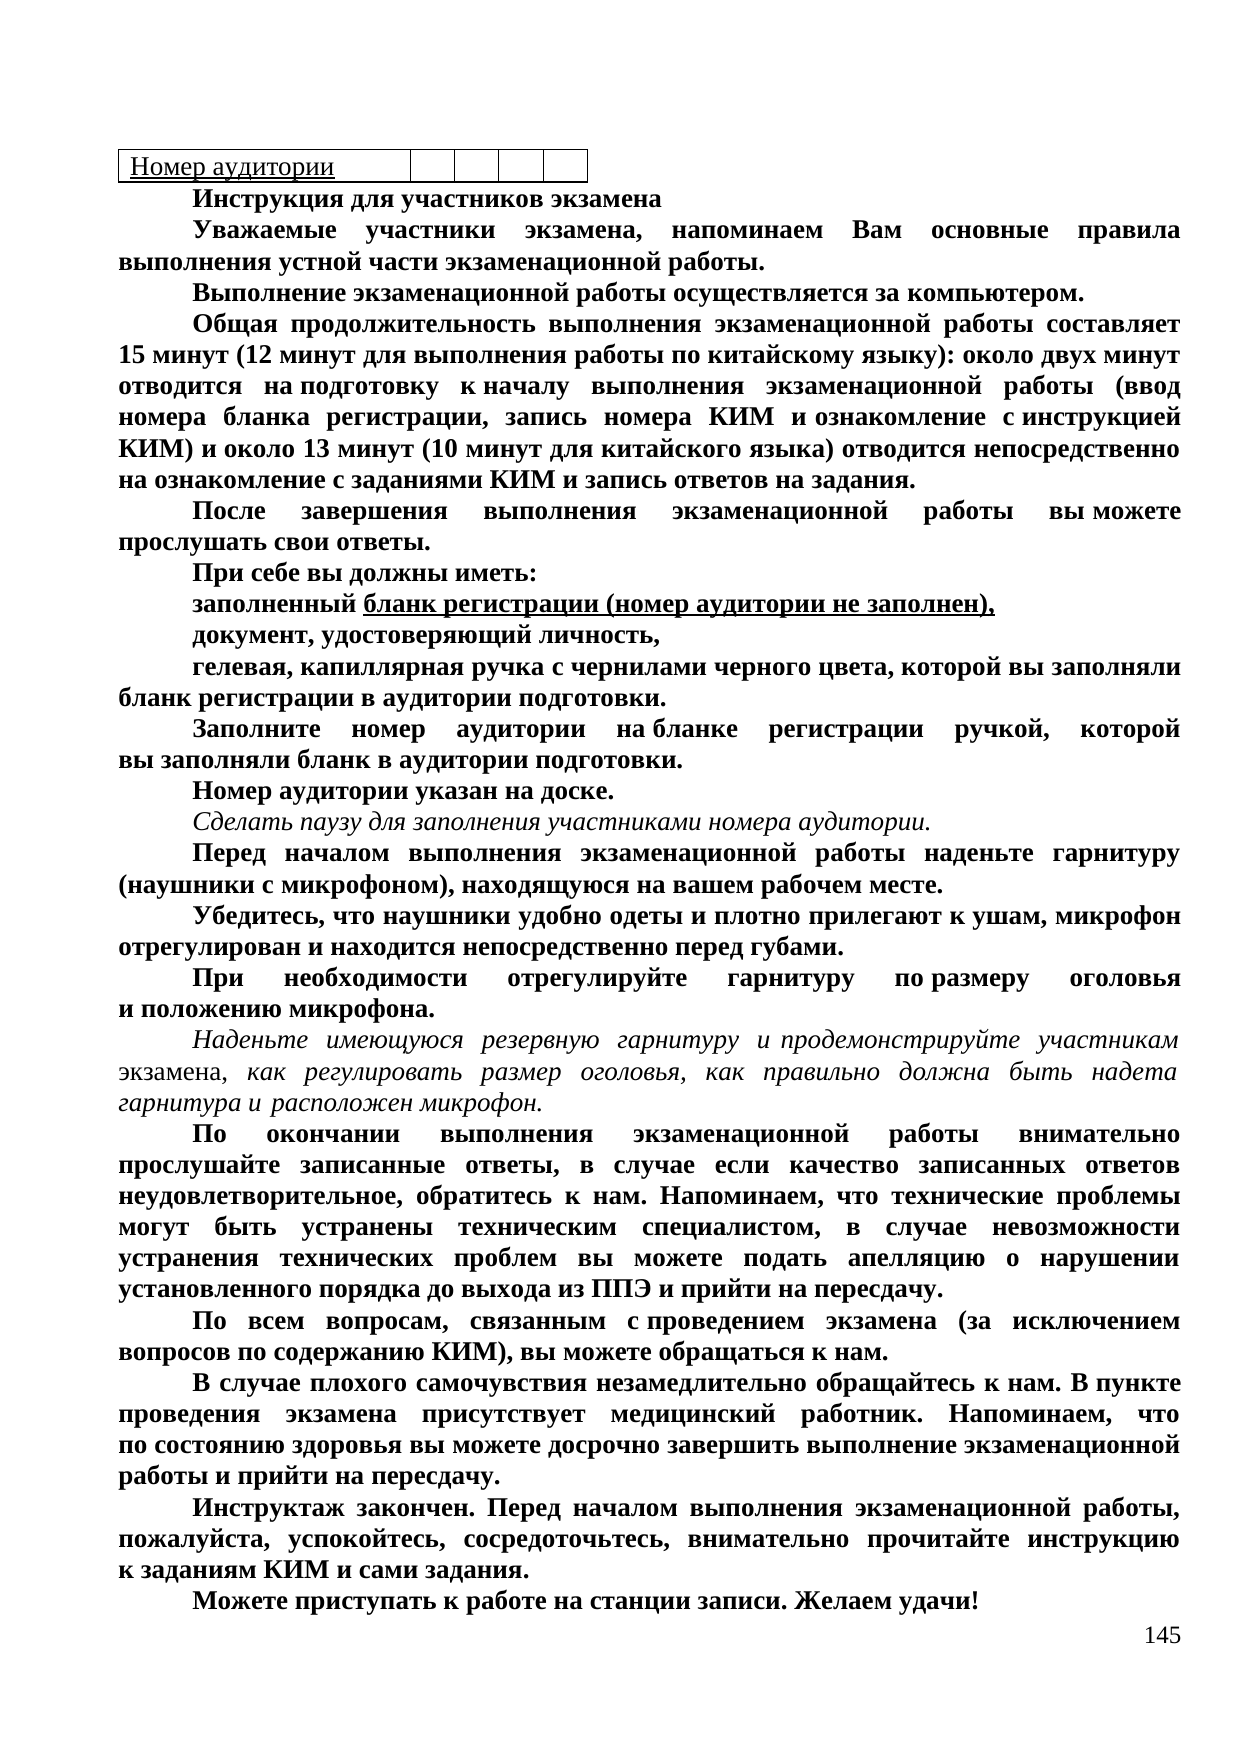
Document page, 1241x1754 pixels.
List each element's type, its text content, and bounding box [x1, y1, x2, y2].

text Выполнение экзаменационной работы осуществляется за компьютером. [118, 276, 1181, 307]
text При необходимости отрегулируйте гарнитуру по размеру оголовья и положению микрофона. [118, 961, 1181, 1023]
text гелевая, капиллярная ручка с чернилами черного цвета, которой вы заполняли бланк регистрации в аудитории подготовки. [118, 650, 1181, 712]
text При себе вы должны иметь: [118, 556, 1181, 587]
text После завершения выполнения экзаменационной работы вы можете прослушать свои ответы. [118, 494, 1181, 556]
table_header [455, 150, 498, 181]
text Инструктаж закончен. Перед началом выполнения экзаменационной работы, пожалуйста, успокойтесь, сосредоточьтесь, внимательно прочитайте инструкцию к заданиям КИМ и сами задания. [118, 1491, 1181, 1584]
text Сделать паузу для заполнения участниками номера аудитории. [118, 805, 1181, 837]
text Инструкция для участников экзамена [118, 182, 1181, 214]
text В случае плохого самочувствия незамедлительно обращайтесь к нам. В пункте проведения экзамена присутствует медицинский работник. Напоминаем, что по состоянию здоровья вы можете досрочно завершить выполнение экзаменационной работы и прийти на пересдачу. [118, 1366, 1181, 1491]
text Перед началом выполнения экзаменационной работы наденьте гарнитуру (наушники с микрофоном), находящуюся на вашем рабочем месте. [118, 837, 1181, 899]
text Убедитесь, что наушники удобно одеты и плотно прилегают к ушам, микрофон отрегулирован и находится непосредственно перед губами. [118, 899, 1181, 961]
text Наденьте имеющуюся резервную гарнитуру и продемонстрируйте участникам экзамена, как регулировать размер оголовья, как правильно должна быть надета гарнитура и расположен микрофон. [118, 1023, 1181, 1117]
text По окончании выполнения экзаменационной работы внимательно прослушайте записанные ответы, в случае если качество записанных ответов неудовлетворительное, обратитесь к нам. Напоминаем, что технические проблемы могут быть устранены техническим специалистом, в случае невозможности устранения технических проблем вы можете подать апелляцию о нарушении установленного порядка до выхода из ППЭ и прийти на пересдачу. [118, 1117, 1181, 1304]
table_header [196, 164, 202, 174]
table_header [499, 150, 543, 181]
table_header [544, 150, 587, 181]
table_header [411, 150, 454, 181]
text Номер аудитории указан на доске. [118, 774, 1181, 805]
text документ, удостоверяющий личность, [118, 618, 1181, 650]
text Уважаемые участники экзамена, напоминаем Вам основные правила выполнения устной части экзаменационной работы. [118, 214, 1181, 276]
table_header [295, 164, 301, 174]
text заполненный бланк регистрации (номер аудитории не заполнен), [118, 587, 1181, 618]
text Можете приступать к работе на станции записи. Желаем удачи! [118, 1584, 1181, 1615]
text По всем вопросам, связанным с проведением экзамена (за исключением вопросов по содержанию КИМ), вы можете обращаться к нам. [118, 1304, 1181, 1366]
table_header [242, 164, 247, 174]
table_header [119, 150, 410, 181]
text Заполните номер аудитории на бланке регистрации ручкой, которой вы заполняли бланк в аудитории подготовки. [118, 712, 1181, 774]
text Общая продолжительность выполнения экзаменационной работы составляет 15 минут (12 минут для выполнения работы по китайскому языку): около двух минут отводится на подготовку к началу выполнения экзаменационной работы (ввод номера бланка регистрации, запись номера КИМ и ознакомление с инструкцией КИМ) и около 13 минут (10 минут для китайского языка) отводится непосредственно на ознакомление с заданиями КИМ и запись ответов на задания. [118, 307, 1181, 494]
